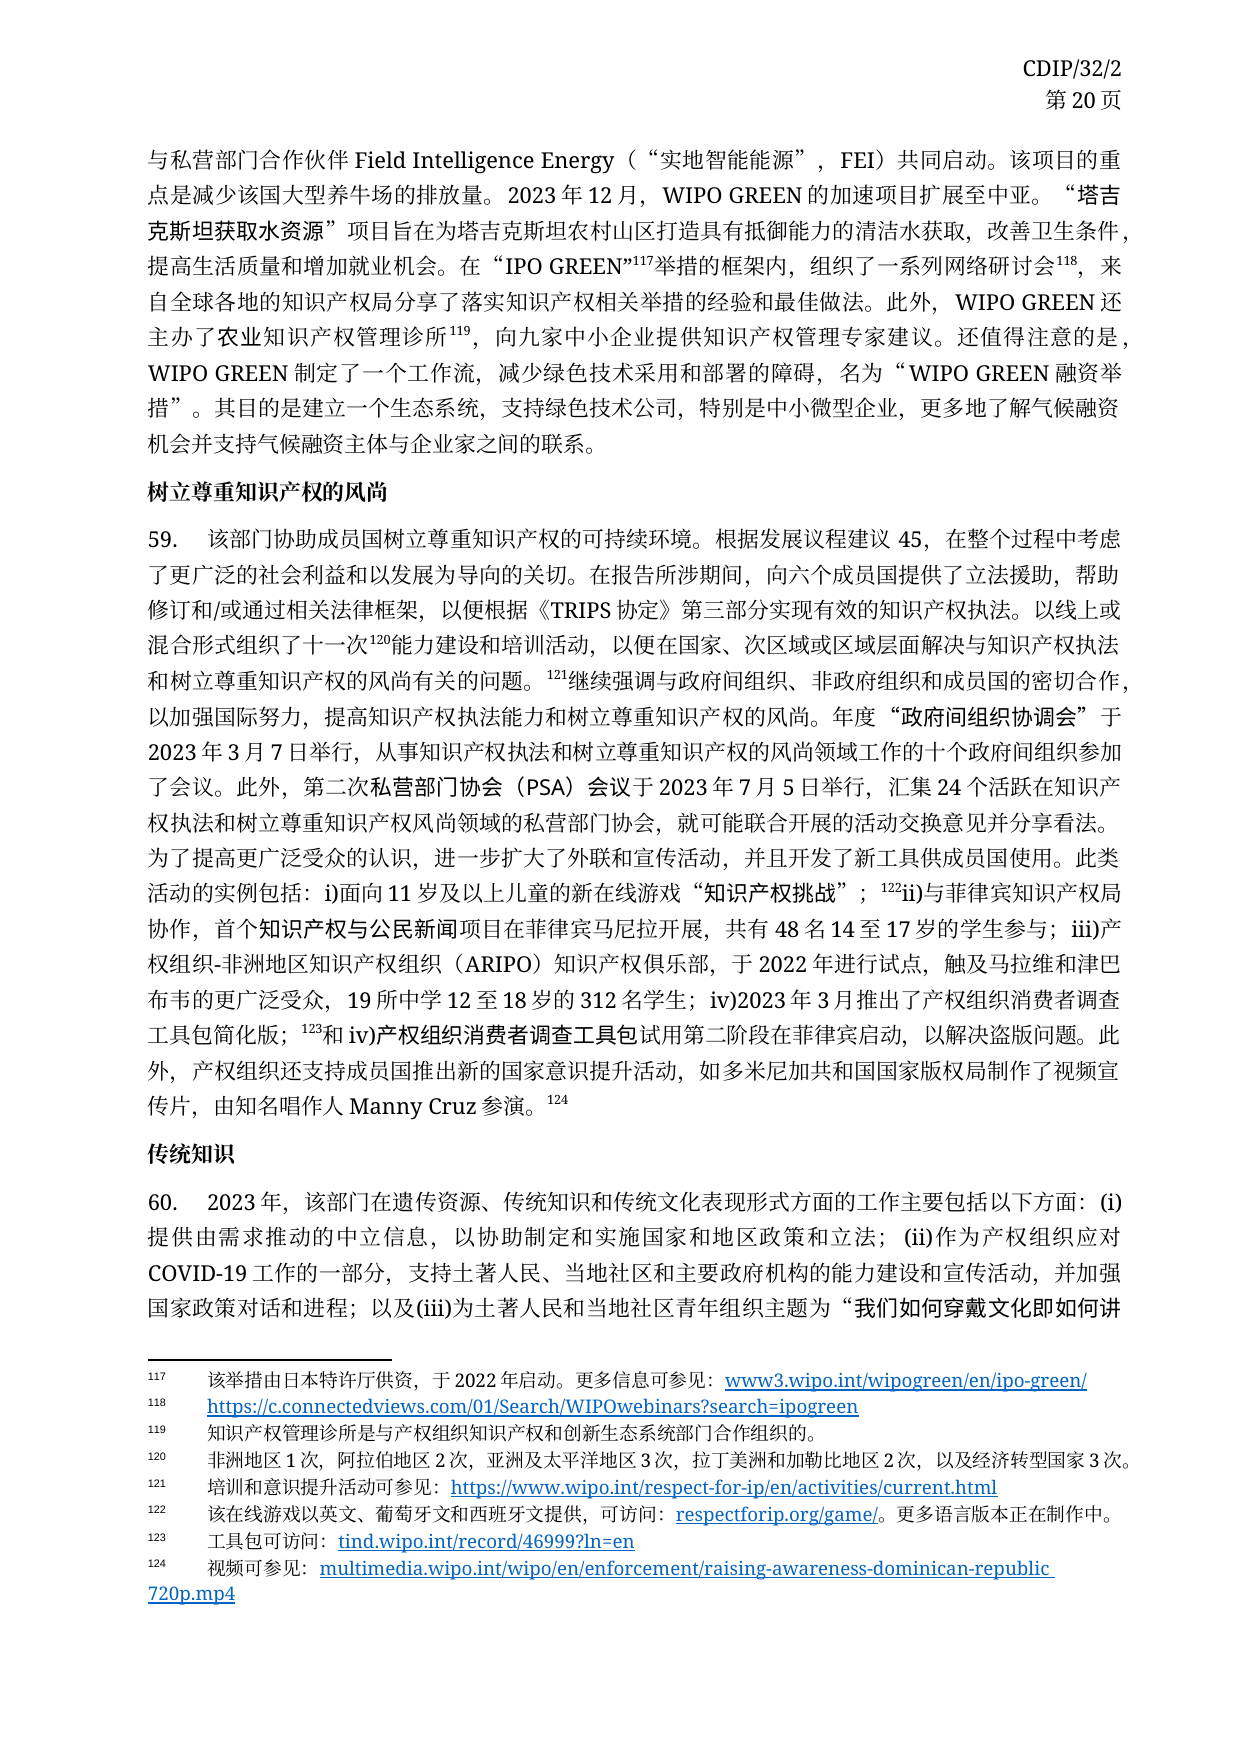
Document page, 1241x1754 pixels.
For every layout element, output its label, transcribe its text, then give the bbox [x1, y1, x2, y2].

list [148, 139, 1122, 458]
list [148, 1181, 1122, 1323]
subtitle 传统知识 [148, 1133, 1122, 1169]
subtitle 树立尊重知识产权的风尚 [148, 471, 1122, 506]
list 该部门协助成员国树立尊重知识产权的可持续环境。根据发展议程建议45，在整个过程中考虑了更广泛的社会利益和以发展为导向的关切。在报告所涉期间，向六个成员国提供了立法援助，帮助修订和/或通过相关法律框架，以便根据《TRIPS协定》第三部分实现有效的知识产权执法。以线上或混合形式组织了十一次能力建设和培训活动，以便在国家、次区域或区域层面解决与知识产权执法和树立尊重知识产权的风尚有关的问题。继续强调与政府间组织、非政府组织和成员国的密切合作，以加强国际努力，提高知识产权执法能力和树立尊重知识产权的风尚。年度“政府间组织协调会”于2023年3月7日举行，从事知识产权执法和树立尊重知识产权的风尚领域工作的十个政府间组织参加了会议。此外，第二次私营部门协会（PSA）会议于2023年7月5日举行，汇集24个活跃在知识产权执法和树立尊重知识产权风尚领域的私营部门协会，就可能联合开展的活动交换意见并分享看法。为了提高更广泛受众的认识，进一步扩大了外联和宣传活动，并且开发了新工具供成员国使用。此类活动的实例包括：i)面向11岁及以上儿童的新在线游戏“知识产权挑战”；ii)与菲律宾知识产权局协作，首个知识产权与公民新闻项目在菲律宾马尼拉开展，共有48名14至17岁的学生参与；iii)产权组织-非洲地区知识产权组织（ARIPO）知识产权俱乐部，于2022年进行试点，触及马拉维和津巴布韦的更广泛受众，19所中学12至18岁的312名学生；iv)2023年3月推出了产权组织消费者调查工具包简化版；和iv)产权组织消费者调查工具包试用第二阶段在菲律宾启动，以解决盗版问题。此外，产权组织还支持成员国推出新的国家意识提升活动，如多米尼加共和国国家版权局制作了视频宣传片，由知名唱作人Manny Cruz参演。 [148, 519, 1122, 1121]
